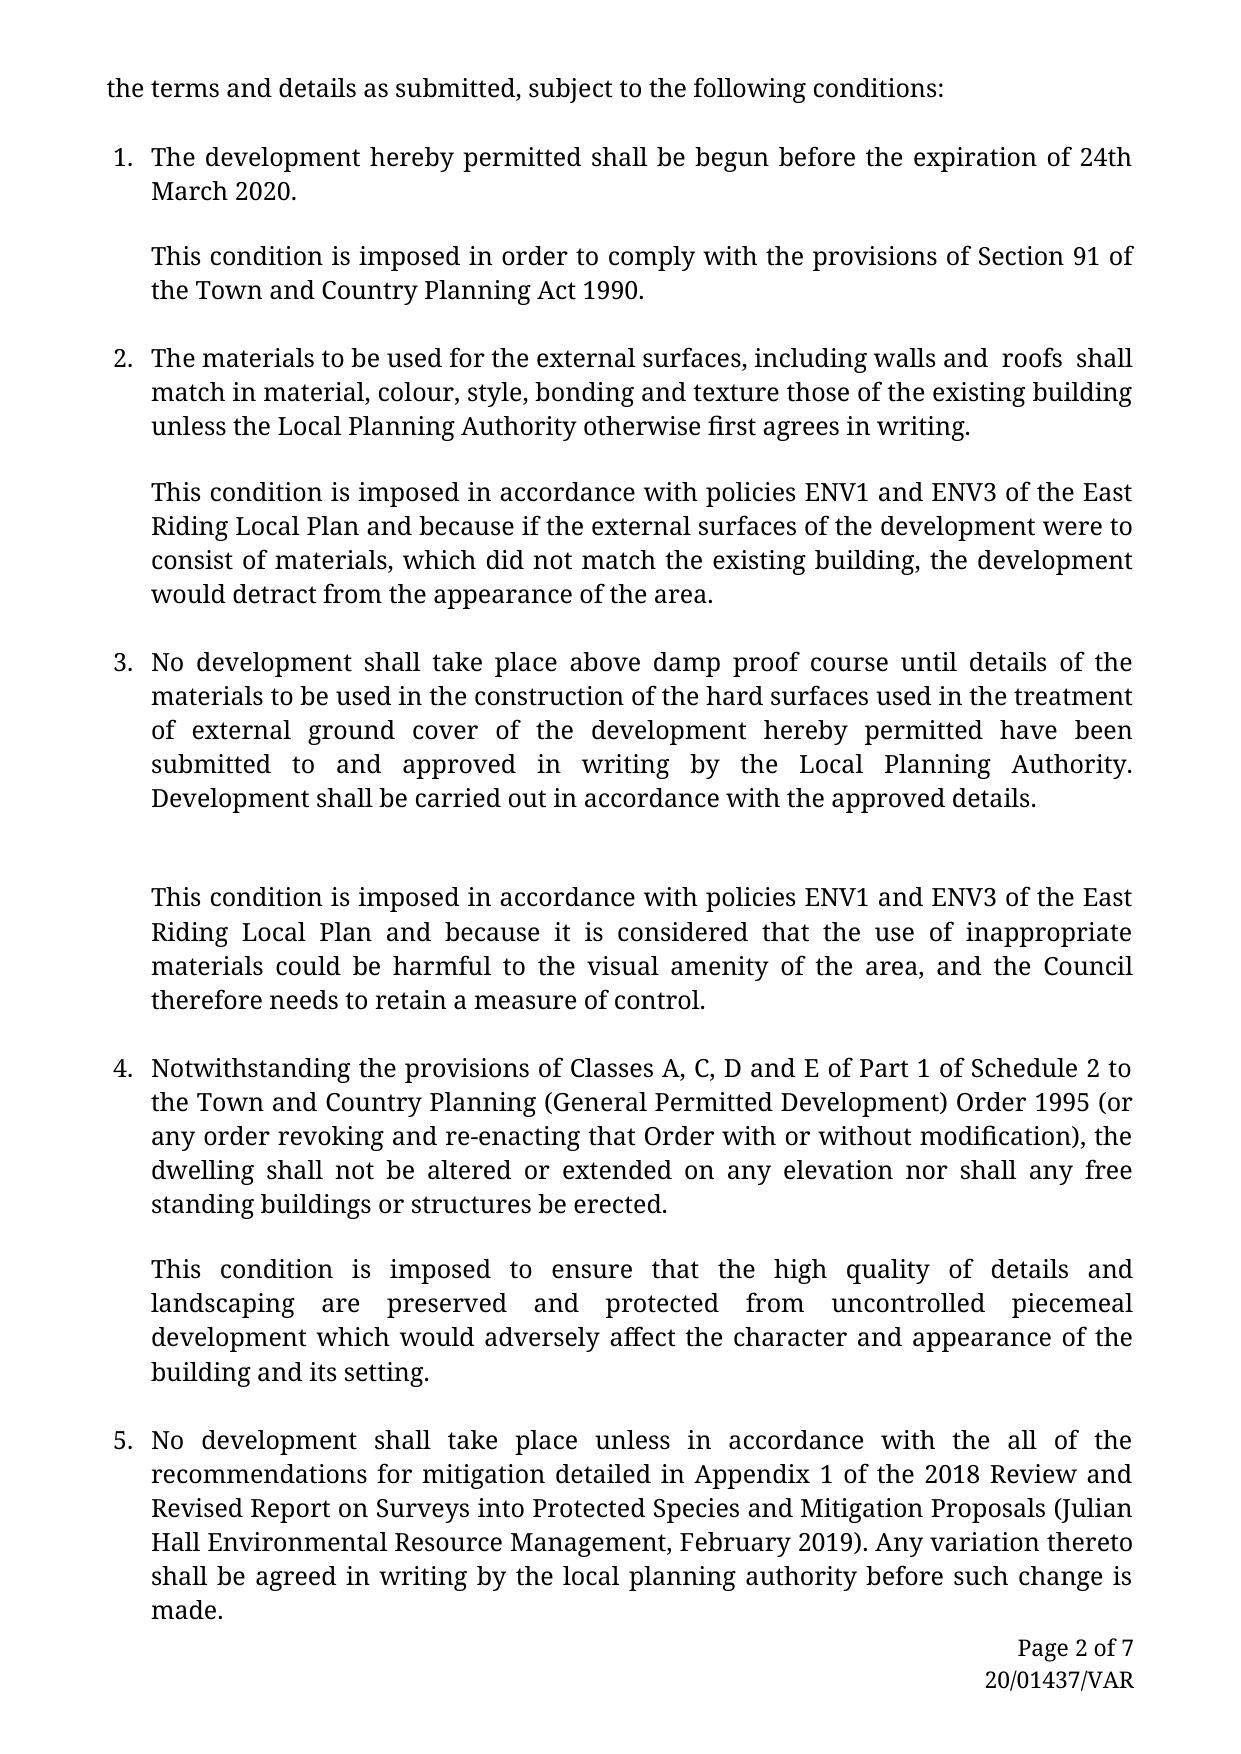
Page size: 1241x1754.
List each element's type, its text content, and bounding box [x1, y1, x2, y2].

text 1. The development hereby permitted shall be begun before the expiration of 24th March 2020. [106, 139, 1134, 207]
text This condition is imposed to ensure that the high quality of details and landscaping are preserved and protected from uncontrolled piecemeal development which would adversely affect the character and appearance of the building and its setting. [106, 1252, 1134, 1388]
text This condition is imposed in accordance with policies ENV1 and ENV3 of the East Riding Local Plan and because it is considered that the use of inappropriate materials could be harmful to the visual amenity of the area, and the Council therefore needs to retain a measure of control. [106, 880, 1134, 1016]
text 2. The materials to be used for the external surfaces, including walls and roofs shall match in material, colour, style, bonding and texture those of the existing building unless the Local Planning Authority otherwise first agrees in writing. [106, 341, 1134, 443]
text 3. No development shall take place above damp proof course until details of the materials to be used in the construction of the hard surfaces used in the treatment of external ground cover of the development hereby permitted have been submitted to and approved in writing by the Local Planning Authority. Development shall be carried out in accordance with the approved details. [106, 644, 1134, 849]
text 4. Notwithstanding the provisions of Classes A, C, D and E of Part 1 of Schedule 2 to the Town and Country Planning (General Permitted Development) Order 1995 (or any order revoking and re-enacting that Order with or without modification), the dwelling shall not be altered or extended on any elevation nor shall any free standing buildings or structures be erected. [106, 1050, 1134, 1221]
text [106, 71, 1134, 105]
text This condition is imposed in accordance with policies ENV1 and ENV3 of the East Riding Local Plan and because if the external surfaces of the development were to consist of materials, which did not match the existing building, the development would detract from the appearance of the area. [106, 474, 1134, 610]
text This condition is imposed in order to comply with the provisions of Section 91 of the Town and Country Planning Act 1990. [106, 238, 1134, 307]
text 5. No development shall take place unless in accordance with the all of the recommendations for mitigation detailed in Appendix 1 of the 2018 Review and Revised Report on Surveys into Protected Species and Mitigation Proposals (Julian Hall Environmental Resource Management, February 2019). Any variation thereto shall be agreed in writing by the local planning authority before such change is made. [106, 1422, 1134, 1627]
